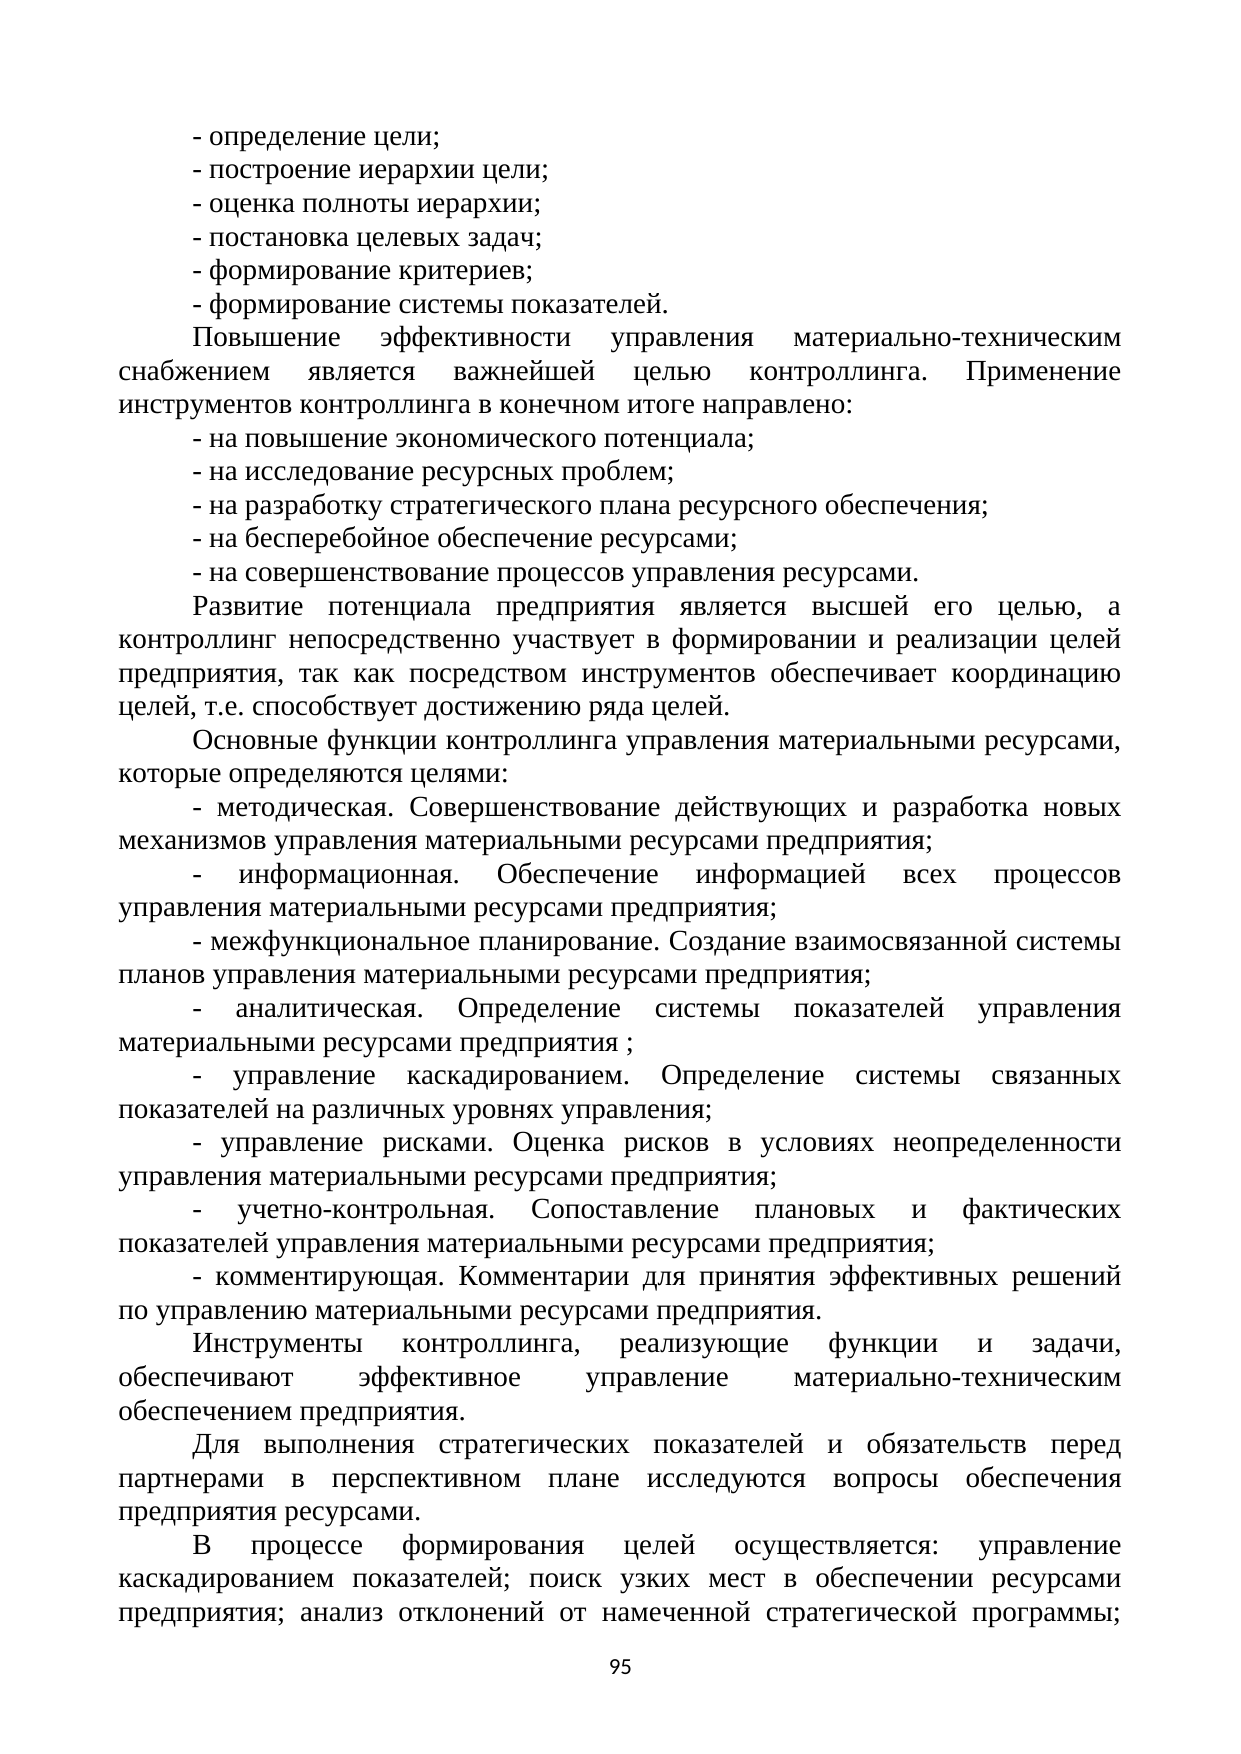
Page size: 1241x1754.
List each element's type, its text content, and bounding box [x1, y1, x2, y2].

list - постановка целевых задач; [118, 219, 1122, 252]
list Повышение эффективности управления материально-техническим снабжением является важнейшей целью контроллинга. Применение инструментов контроллинга в конечном итоге направлено: [118, 319, 1122, 420]
list Для выполнения стратегических показателей и обязательств перед партнерами в перспективном плане исследуются вопросы обеспечения предприятия ресурсами. [118, 1426, 1122, 1527]
list Инструменты контроллинга, реализующие функции и задачи, обеспечивают эффективное управление материально-техническим обеспечением предприятия. [118, 1326, 1122, 1426]
list - на бесперебойное обеспечение ресурсами; [118, 521, 1122, 554]
list - на совершенствование процессов управления ресурсами. [118, 554, 1122, 588]
list - построение иерархии цели; [118, 152, 1122, 185]
text Основные функции контроллинга управления материальными ресурсами, которые определяются целями: [118, 722, 1122, 789]
text - аналитическая. Определение системы показателей управления материальными ресурсами предприятия ; [118, 990, 1122, 1057]
text - учетно-контрольная. Сопоставление плановых и фактических показателей управления материальными ресурсами предприятия; [118, 1191, 1122, 1258]
list - на разработку стратегического плана ресурсного обеспечения; [118, 487, 1122, 521]
text - методическая. Совершенствование действующих и разработка новых механизмов управления материальными ресурсами предприятия; [118, 789, 1122, 856]
text - управление рисками. Оценка рисков в условиях неопределенности управления материальными ресурсами предприятия; [118, 1124, 1122, 1191]
list - на исследование ресурсных проблем; [118, 453, 1122, 487]
list Развитие потенциала предприятия является высшей его целью, а контроллинг непосредственно участвует в формировании и реализации целей предприятия, так как посредством инструментов обеспечивает координацию целей, т.е. способствует достижению ряда целей. [118, 588, 1122, 722]
text - комментирующая. Комментарии для принятия эффективных решений по управлению материальными ресурсами предприятия. [118, 1258, 1122, 1326]
text - межфункциональное планирование. Создание взаимосвязанной системы планов управления материальными ресурсами предприятия; [118, 923, 1122, 990]
text - управление каскадированием. Определение системы связанных показателей на различных уровнях управления; [118, 1057, 1122, 1124]
list - на повышение экономического потенциала; [118, 420, 1122, 453]
list - формирование системы показателей. [118, 286, 1122, 319]
text - информационная. Обеспечение информацией всех процессов управления материальными ресурсами предприятия; [118, 856, 1122, 923]
list - формирование критериев; [118, 252, 1122, 286]
list - оценка полноты иерархии; [118, 185, 1122, 219]
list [118, 1527, 1122, 1627]
list - определение цели; [118, 118, 1122, 152]
